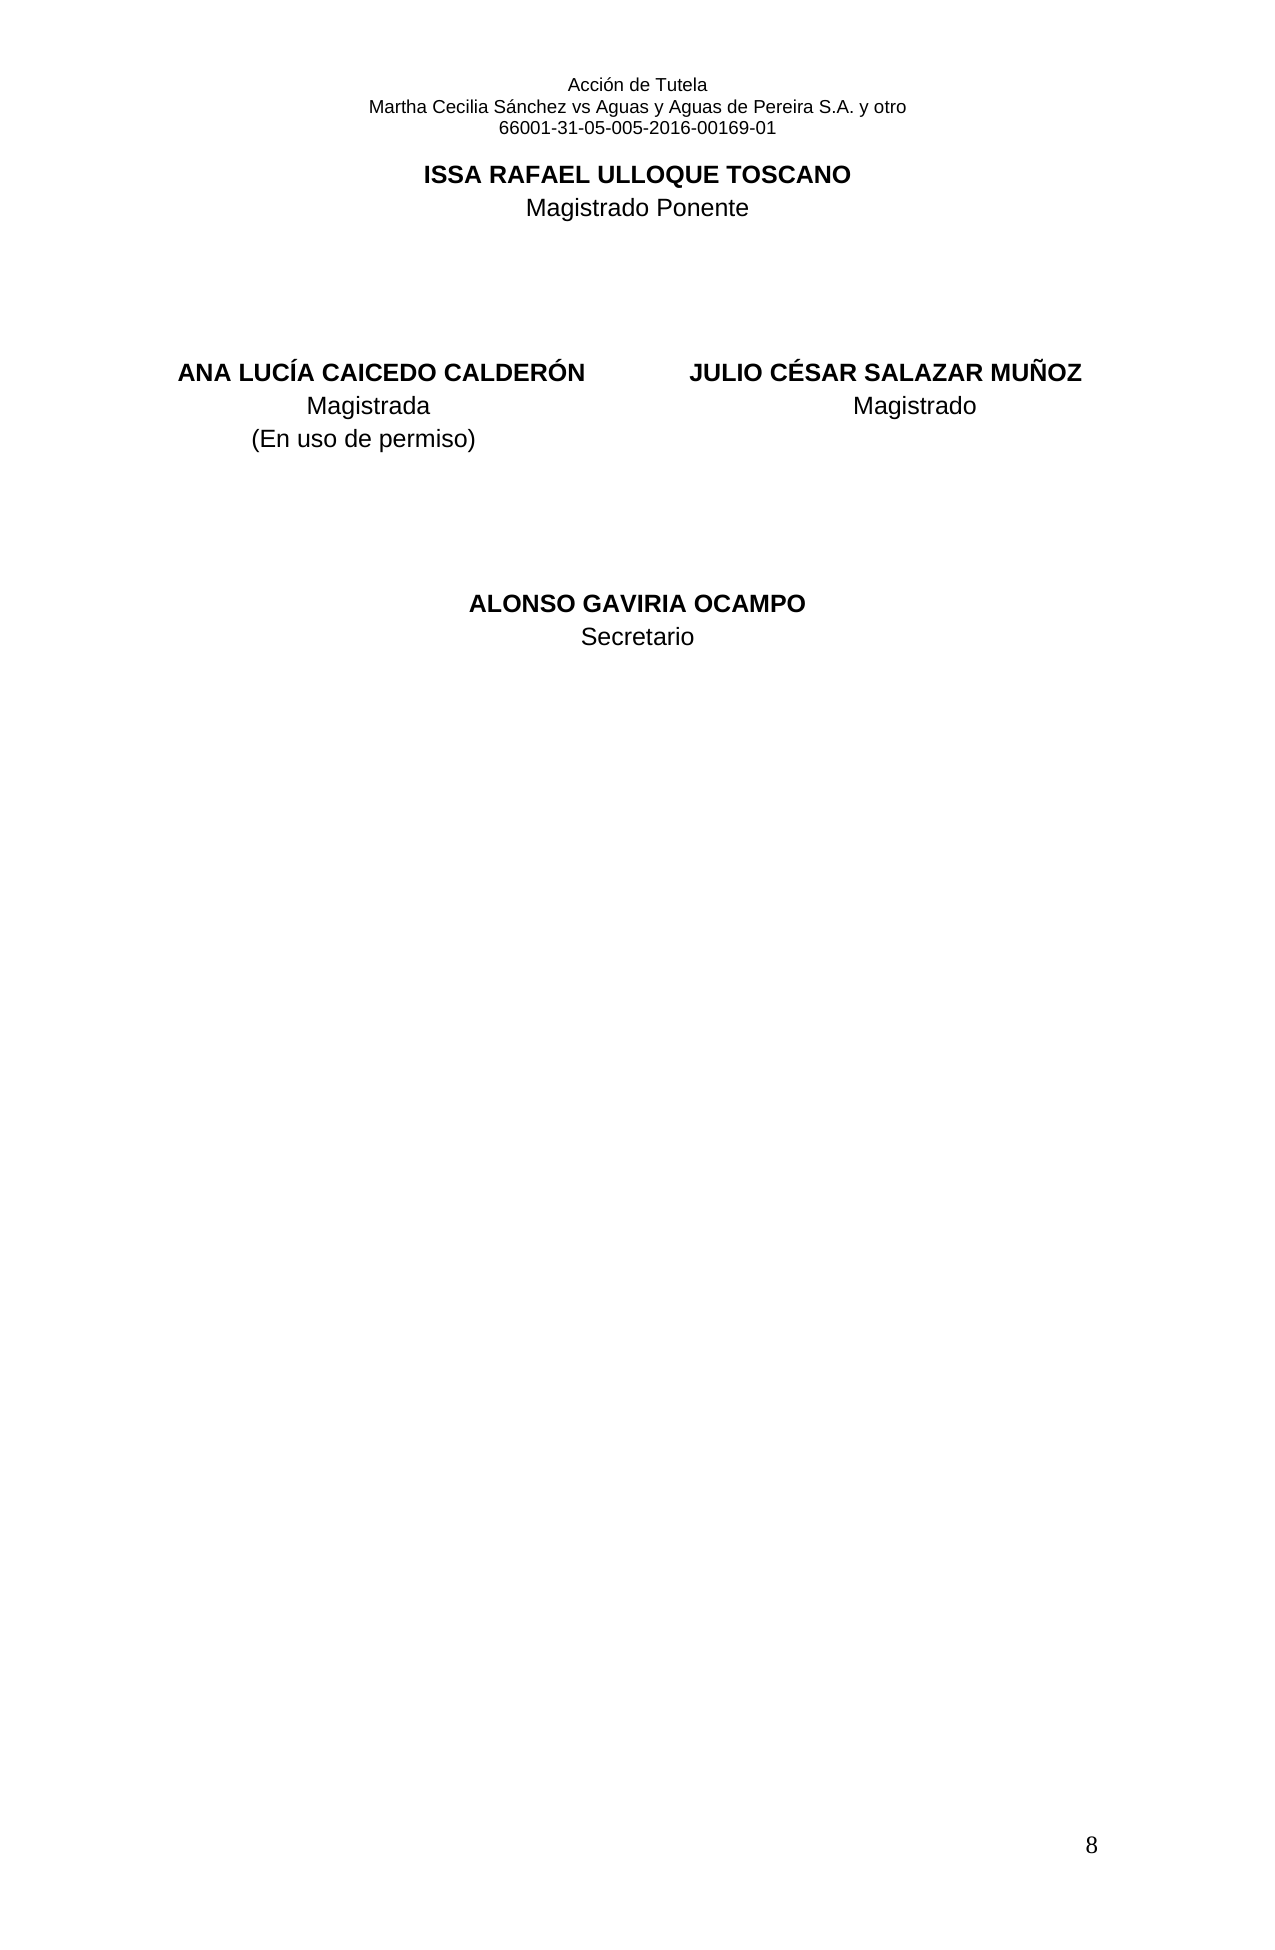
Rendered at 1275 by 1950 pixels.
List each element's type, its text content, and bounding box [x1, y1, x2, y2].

text Secretario [177, 622, 1098, 651]
text ALONSO GAVIRIA OCAMPO [177, 589, 1098, 618]
text ANA LUCÍA CAICEDO CALDERÓN JULIO CÉSAR SALAZAR MUÑOZ [177, 358, 1098, 387]
text (En uso de permiso) [177, 424, 1098, 453]
text Magistrado Ponente [177, 193, 1098, 222]
text ISSA RAFAEL ULLOQUE TOSCANO [177, 160, 1098, 189]
text Magistrada Magistrado [177, 391, 1098, 420]
